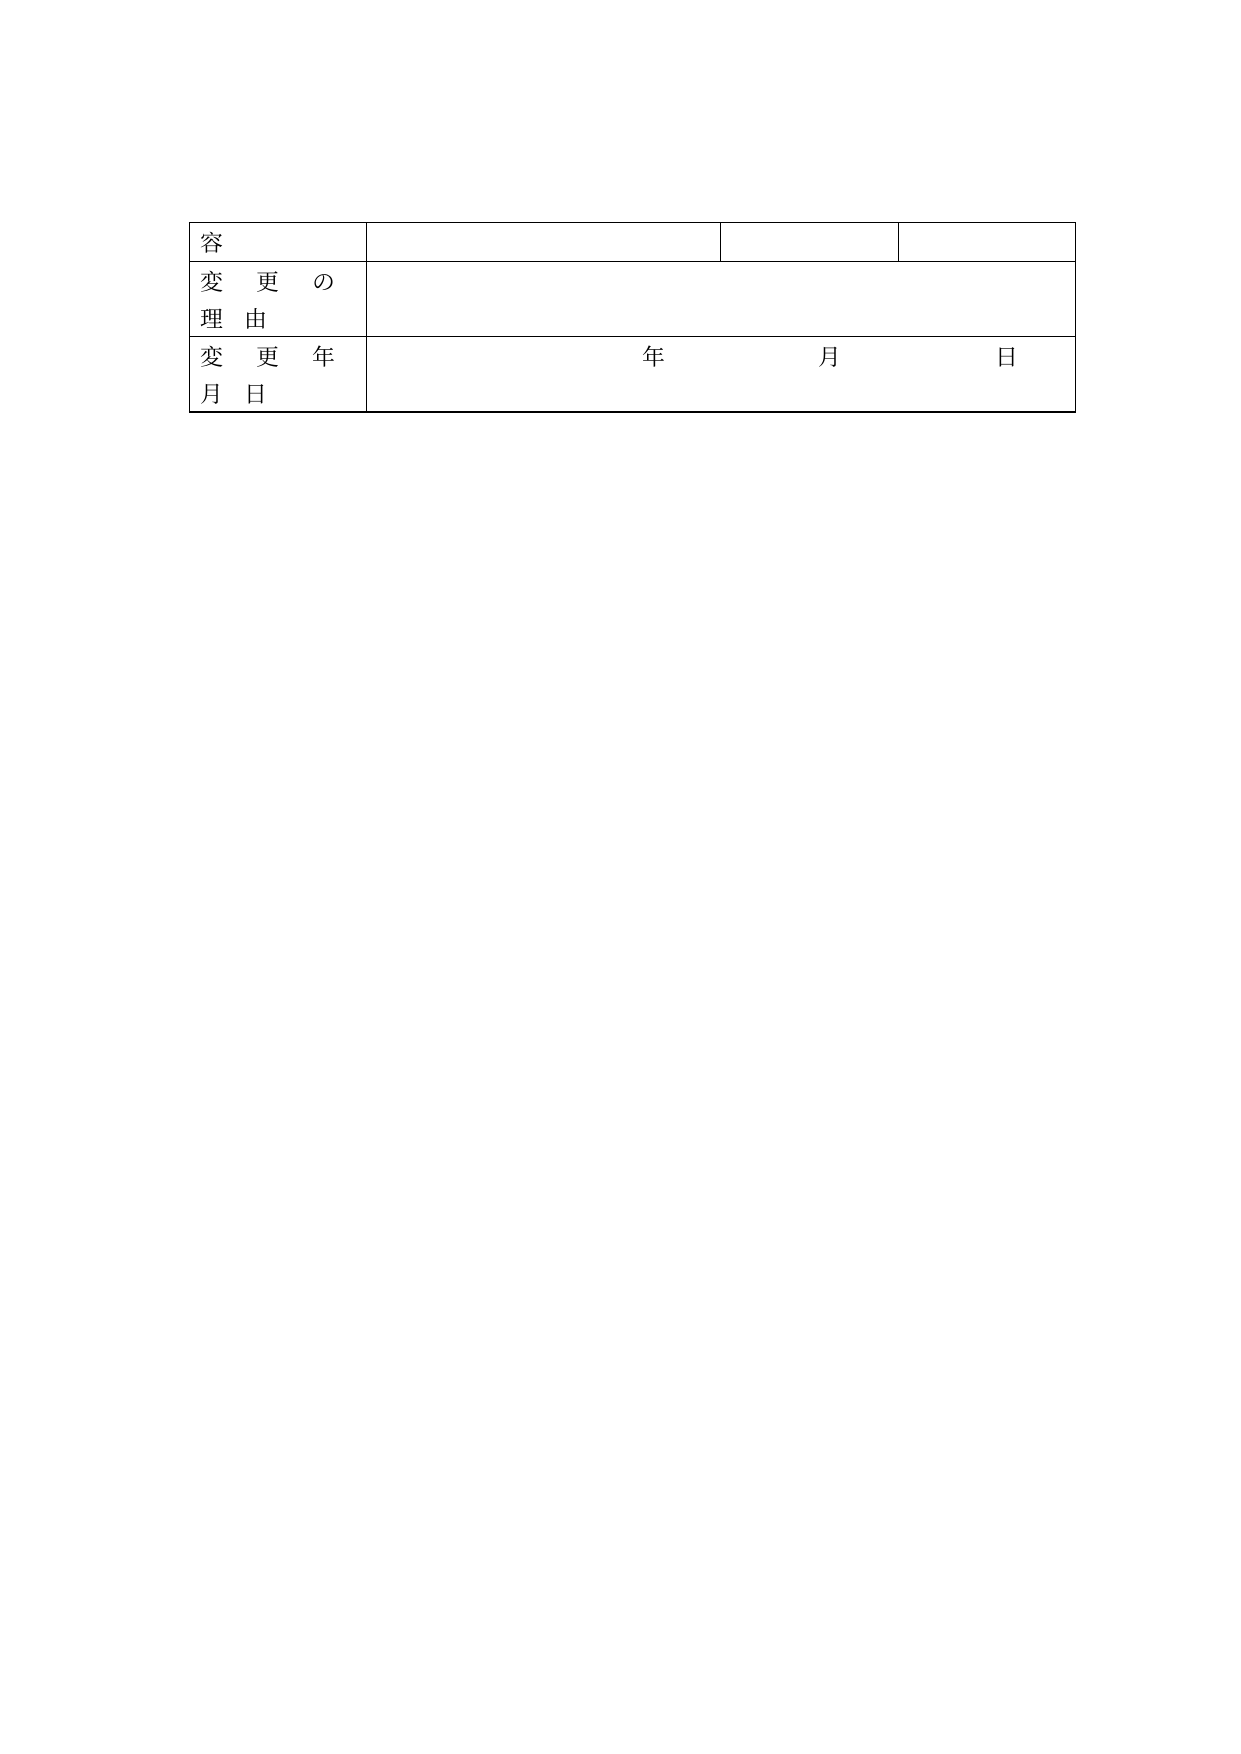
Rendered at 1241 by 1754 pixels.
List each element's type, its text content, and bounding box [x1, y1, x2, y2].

table_cell [367, 223, 720, 261]
table_cell 変更の理由 [190, 262, 366, 336]
table_cell 変更年月日 [190, 337, 366, 411]
table_cell 年 月 日 [367, 337, 1075, 411]
table_cell [721, 223, 898, 261]
table_cell 変更内容 [190, 223, 366, 261]
table_cell [367, 262, 1075, 336]
table_cell [899, 223, 1075, 261]
